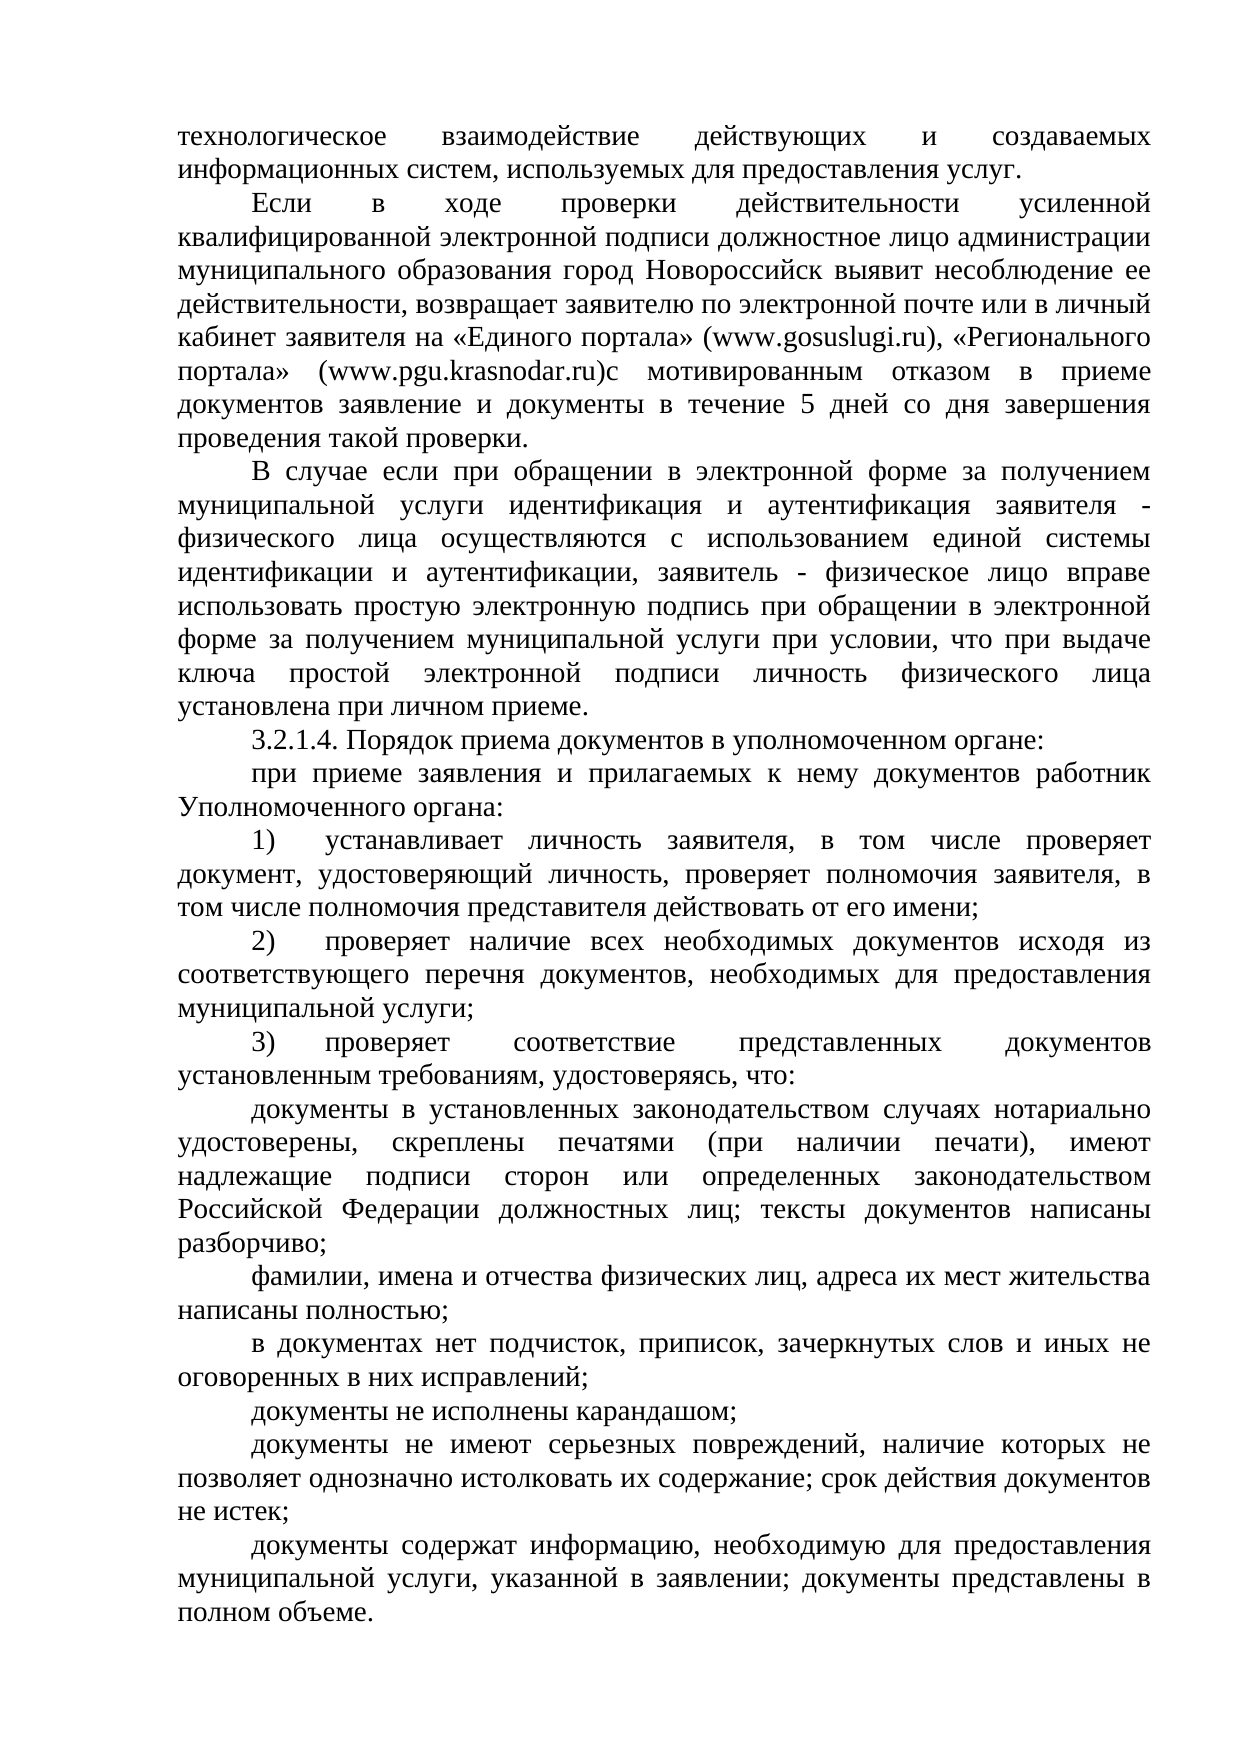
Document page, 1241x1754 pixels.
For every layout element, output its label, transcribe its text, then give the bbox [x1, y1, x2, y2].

text документы в установленных законодательством случаях нотариально удостоверены, скреплены печатями (при наличии печати), имеют надлежащие подписи сторон или определенных законодательством Российской Федерации должностных лиц; тексты документов написаны разборчиво; [177, 1091, 1152, 1258]
text документы не исполнены карандашом; [177, 1393, 1152, 1426]
text В случае если при обращении в электронной форме за получением муниципальной услуги идентификация и аутентификация заявителя - физического лица осуществляются с использованием единой системы идентификации и аутентификации, заявитель - физическое лицо вправе использовать простую электронную подпись при обращении в электронной форме за получением муниципальной услуги при условии, что при выдаче ключа простой электронной подписи личность физического лица установлена при личном приеме. [177, 453, 1152, 722]
text документы не имеют серьезных повреждений, наличие которых не позволяет однозначно истолковать их содержание; срок действия документов не истек; [177, 1426, 1152, 1527]
text документы содержат информацию, необходимую для предоставления муниципальной услуги, указанной в заявлении; документы представлены в полном объеме. [177, 1527, 1152, 1627]
text при приеме заявления и прилагаемых к нему документов работник Уполномоченного органа: [177, 755, 1152, 822]
text фамилии, имена и отчества физических лиц, адреса их мест жительства написаны полностью; [177, 1258, 1152, 1326]
text 3) проверяет соответствие представленных документов установленным требованиям, удостоверяясь, что: [177, 1024, 1152, 1091]
text в документах нет подчисток, приписок, зачеркнутых слов и иных не оговоренных в них исправлений; [177, 1326, 1152, 1393]
text 1) устанавливает личность заявителя, в том числе проверяет документ, удостоверяющий личность, проверяет полномочия заявителя, в том числе полномочия представителя действовать от его имени; [177, 822, 1152, 923]
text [177, 118, 1152, 185]
text 3.2.1.4. Порядок приема документов в уполномоченном органе: [177, 722, 1152, 755]
text Если в ходе проверки действительности усиленной квалифицированной электронной подписи должностное лицо администрации муниципального образования город Новороссийск выявит несоблюдение ее действительности, возвращает заявителю по электронной почте или в личный кабинет заявителя на «Единого портала» (www.gosuslugi.ru), «Регионального портала» (www.pgu.krasnodar.ru)с мотивированным отказом в приеме документов заявление и документы в течение 5 дней со дня завершения проведения такой проверки. [177, 185, 1152, 453]
text 2) проверяет наличие всех необходимых документов исходя из соответствующего перечня документов, необходимых для предоставления муниципальной услуги; [177, 923, 1152, 1024]
